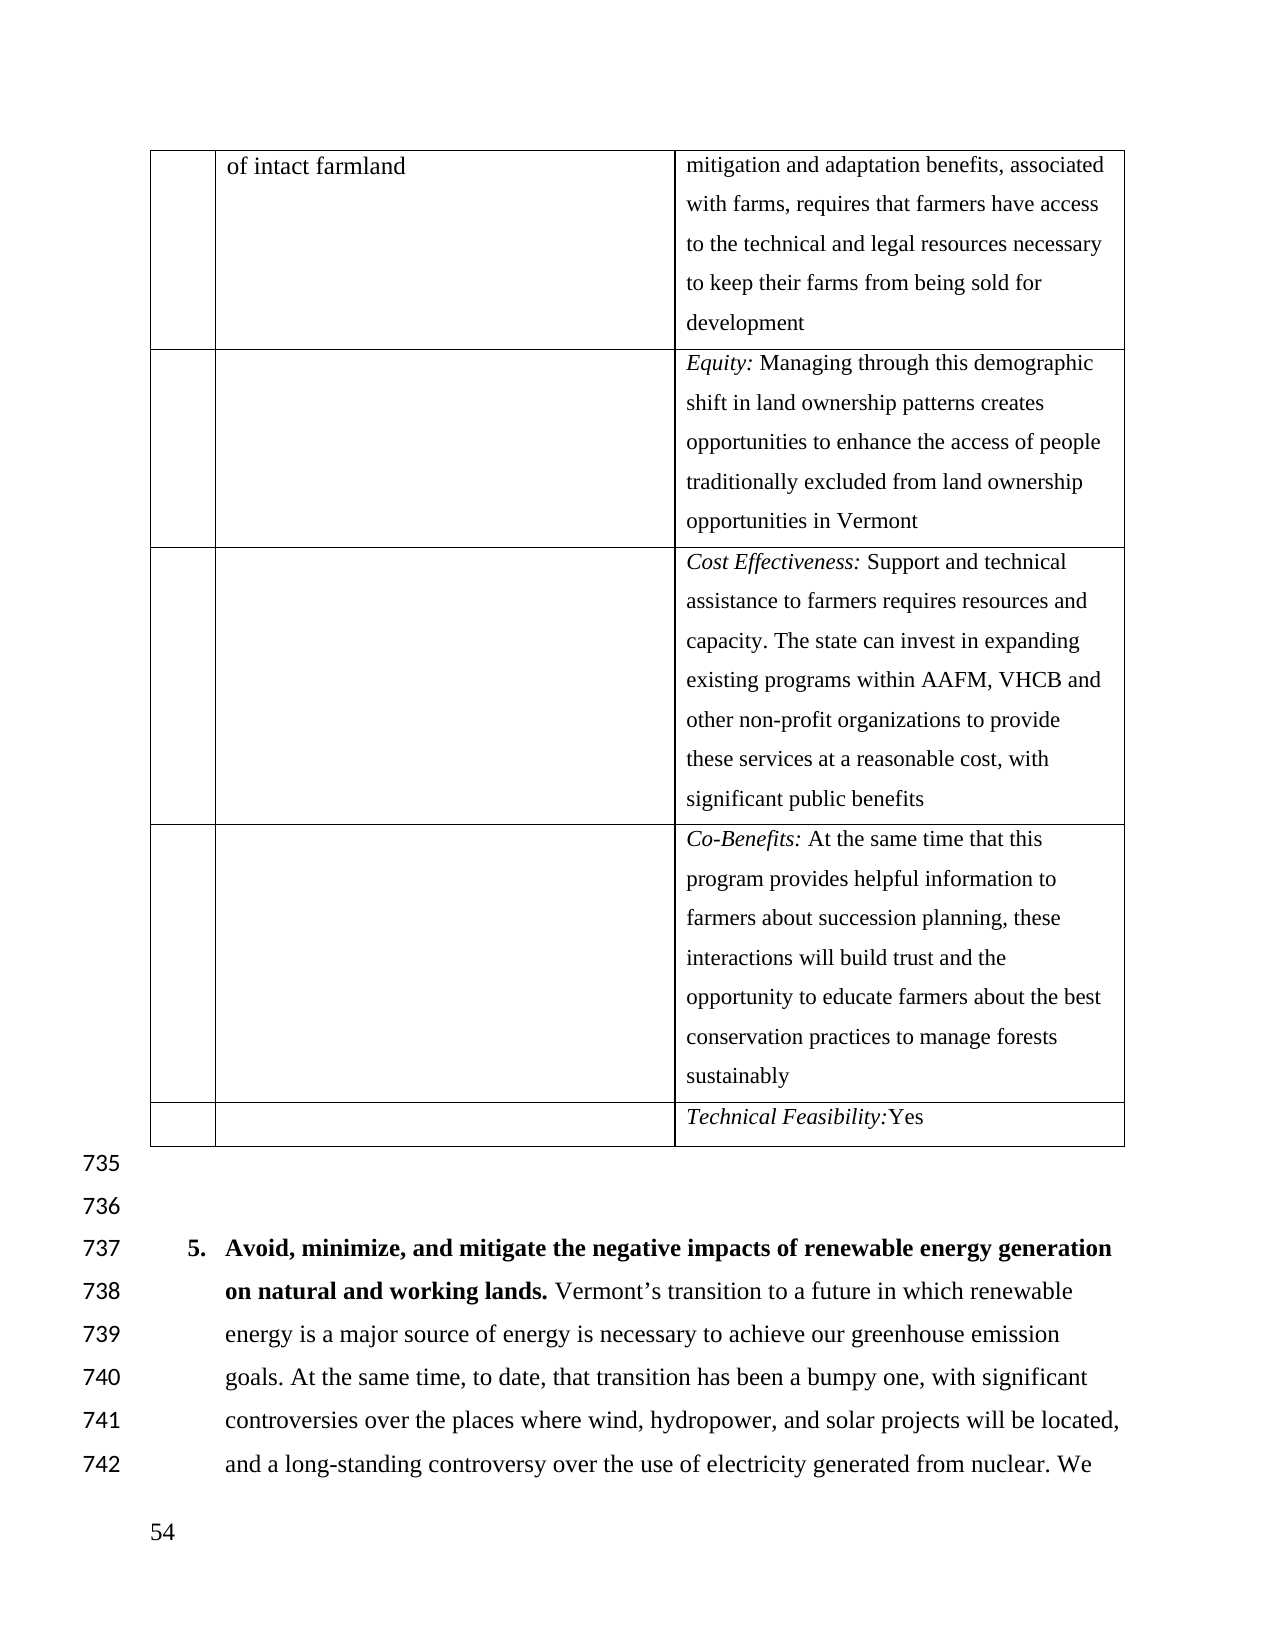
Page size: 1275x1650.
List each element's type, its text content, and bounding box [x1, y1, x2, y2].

table_cell Technical Feasibility:Yes [676, 1103, 1124, 1146]
table_cell [216, 548, 674, 824]
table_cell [676, 151, 1124, 348]
table_cell [151, 350, 215, 547]
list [187, 1233, 1125, 1477]
table_cell Cost Effectiveness: Support and technical assistance to farmers requires resources and capacity. The state can invest in expanding existing programs within AAFM, VHCB and other non-profit organizations to provide these services at a reasonable cost, with significant public benefits [676, 548, 1124, 824]
table_cell [151, 825, 215, 1102]
table_cell [216, 350, 674, 547]
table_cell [216, 151, 674, 348]
table_cell [151, 548, 215, 824]
table_cell [151, 1103, 215, 1146]
table_cell [216, 825, 674, 1102]
table_cell Equity: Managing through this demographic shift in land ownership patterns creates opportunities to enhance the access of people traditionally excluded from land ownership opportunities in Vermont [676, 350, 1124, 547]
table_cell [216, 1103, 674, 1146]
table_cell Co-Benefits: At the same time that this program provides helpful information to farmers about succession planning, these interactions will build trust and the opportunity to educate farmers about the best conservation practices to manage forests sustainably [676, 825, 1124, 1102]
table_cell b. [151, 151, 215, 348]
